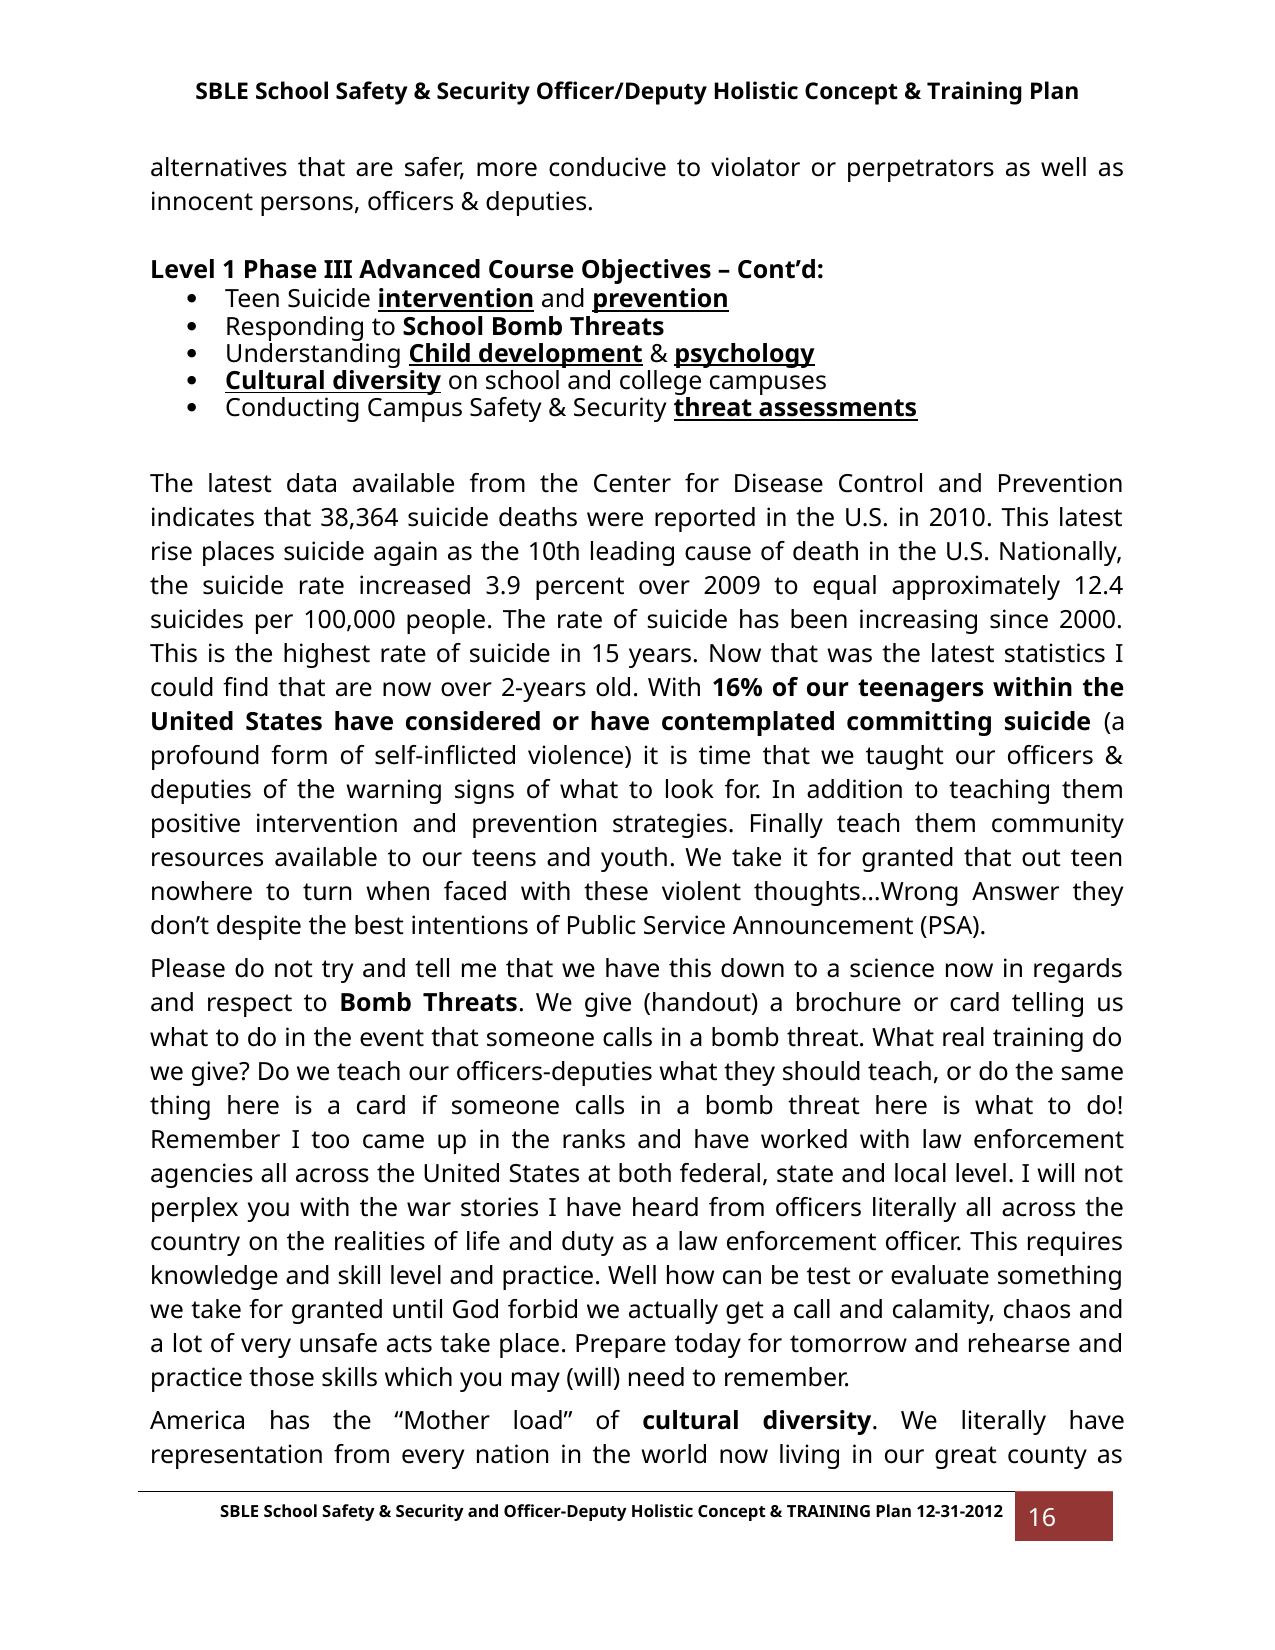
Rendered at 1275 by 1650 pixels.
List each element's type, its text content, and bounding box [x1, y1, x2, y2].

list Understanding Child development & psychology [187, 341, 1125, 368]
list Conducting Campus Safety & Security threat assessments [187, 395, 1125, 422]
list Responding to School Bomb Threats [187, 313, 1125, 341]
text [150, 1403, 1125, 1471]
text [150, 150, 1125, 218]
text Please do not try and tell me that we have this down to a science now in regards and respect to Bomb Threats. We give (handout) a brochure or card telling us what to do in the event that someone calls in a bomb threat. What real training do we give? Do we teach our officers-deputies what they should teach, or do the same thing here is a card if someone calls in a bomb threat here is what to do! Remember I too came up in the ranks and have worked with law enforcement agencies all across the United States at both federal, state and local level. I will not perplex you with the war stories I have heard from officers literally all across the country on the realities of life and duty as a law enforcement officer. This requires knowledge and skill level and practice. Well how can be test or evaluate something we take for granted until God forbid we actually get a call and calamity, chaos and a lot of very unsafe acts take place. Prepare today for tomorrow and rehearse and practice those skills which you may (will) need to remember. [150, 951, 1125, 1394]
text The latest data available from the Center for Disease Control and Prevention indicates that 38,364 suicide deaths were reported in the U.S. in 2010. This latest rise places suicide again as the 10th leading cause of death in the U.S. Nationally, the suicide rate increased 3.9 percent over 2009 to equal approximately 12.4 suicides per 100,000 people. The rate of suicide has been increasing since 2000. This is the highest rate of suicide in 15 years. Now that was the latest statistics I could find that are now over 2-years old. With 16% of our teenagers within the United States have considered or have contemplated committing suicide (a profound form of self-inflicted violence) it is time that we taught our officers & deputies of the warning signs of what to look for. In addition to teaching them positive intervention and prevention strategies. Finally teach them community resources available to our teens and youth. We take it for granted that out teen nowhere to turn when faced with these violent thoughts…Wrong Answer they don’t despite the best intentions of Public Service Announcement (PSA). [150, 465, 1125, 942]
list Teen Suicide intervention and prevention [187, 286, 1125, 313]
text Level 1 Phase III Advanced Course Objectives – Cont’d: [150, 252, 1125, 286]
list Cultural diversity on school and college campuses [187, 368, 1125, 395]
